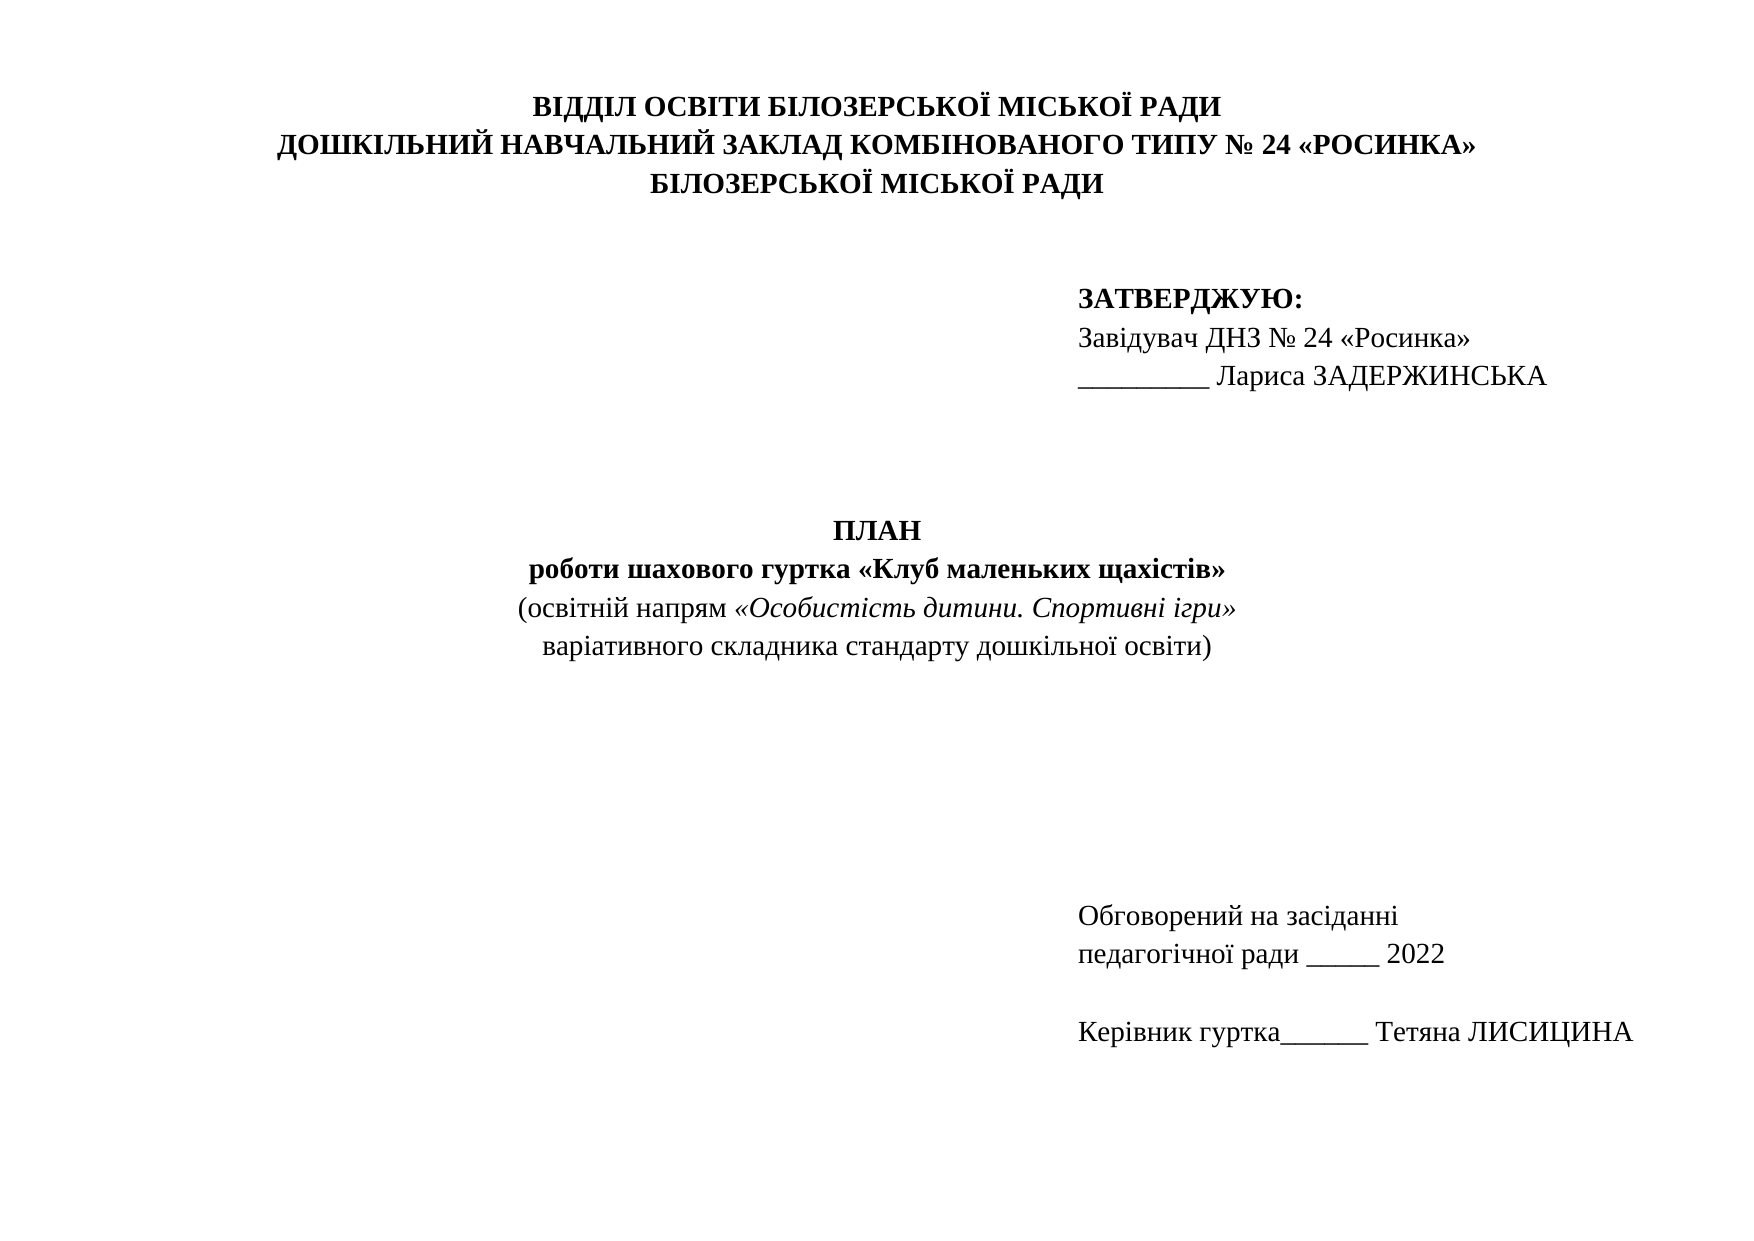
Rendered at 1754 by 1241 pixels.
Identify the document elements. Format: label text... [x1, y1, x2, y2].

text ВІДДІЛ ОСВІТИ БІЛОЗЕРСЬКОЇ МІСЬКОЇ РАДИ [118, 89, 1636, 122]
text роботи шахового гуртка «Клуб маленьких щахістів» [118, 551, 1636, 585]
text ЗАТВЕРДЖУЮ: [118, 281, 1636, 315]
text _________ Лариса ЗАДЕРЖИНСЬКА [118, 358, 1636, 392]
text ДОШКІЛЬНИЙ НАВЧАЛЬНИЙ ЗАКЛАД КОМБІНОВАНОГО ТИПУ № 24 «РОСИНКА» [118, 127, 1636, 161]
text БІЛОЗЕРСЬКОЇ МІСЬКОЇ РАДИ [118, 166, 1636, 199]
text Обговорений на засіданні [118, 898, 1636, 932]
text варіативного складника стандарту дошкільної освіти) [118, 628, 1636, 662]
text Завідувач ДНЗ № 24 «Росинка» [118, 320, 1636, 353]
text педагогічної ради _____ 2022 [118, 937, 1636, 970]
text ПЛАН [118, 513, 1636, 546]
text Керівник гуртка______ Тетяна ЛИСИЦИНА [118, 1014, 1636, 1047]
text (освітній напрям «Особистість дитини. Спортивні ігри» [118, 590, 1636, 623]
